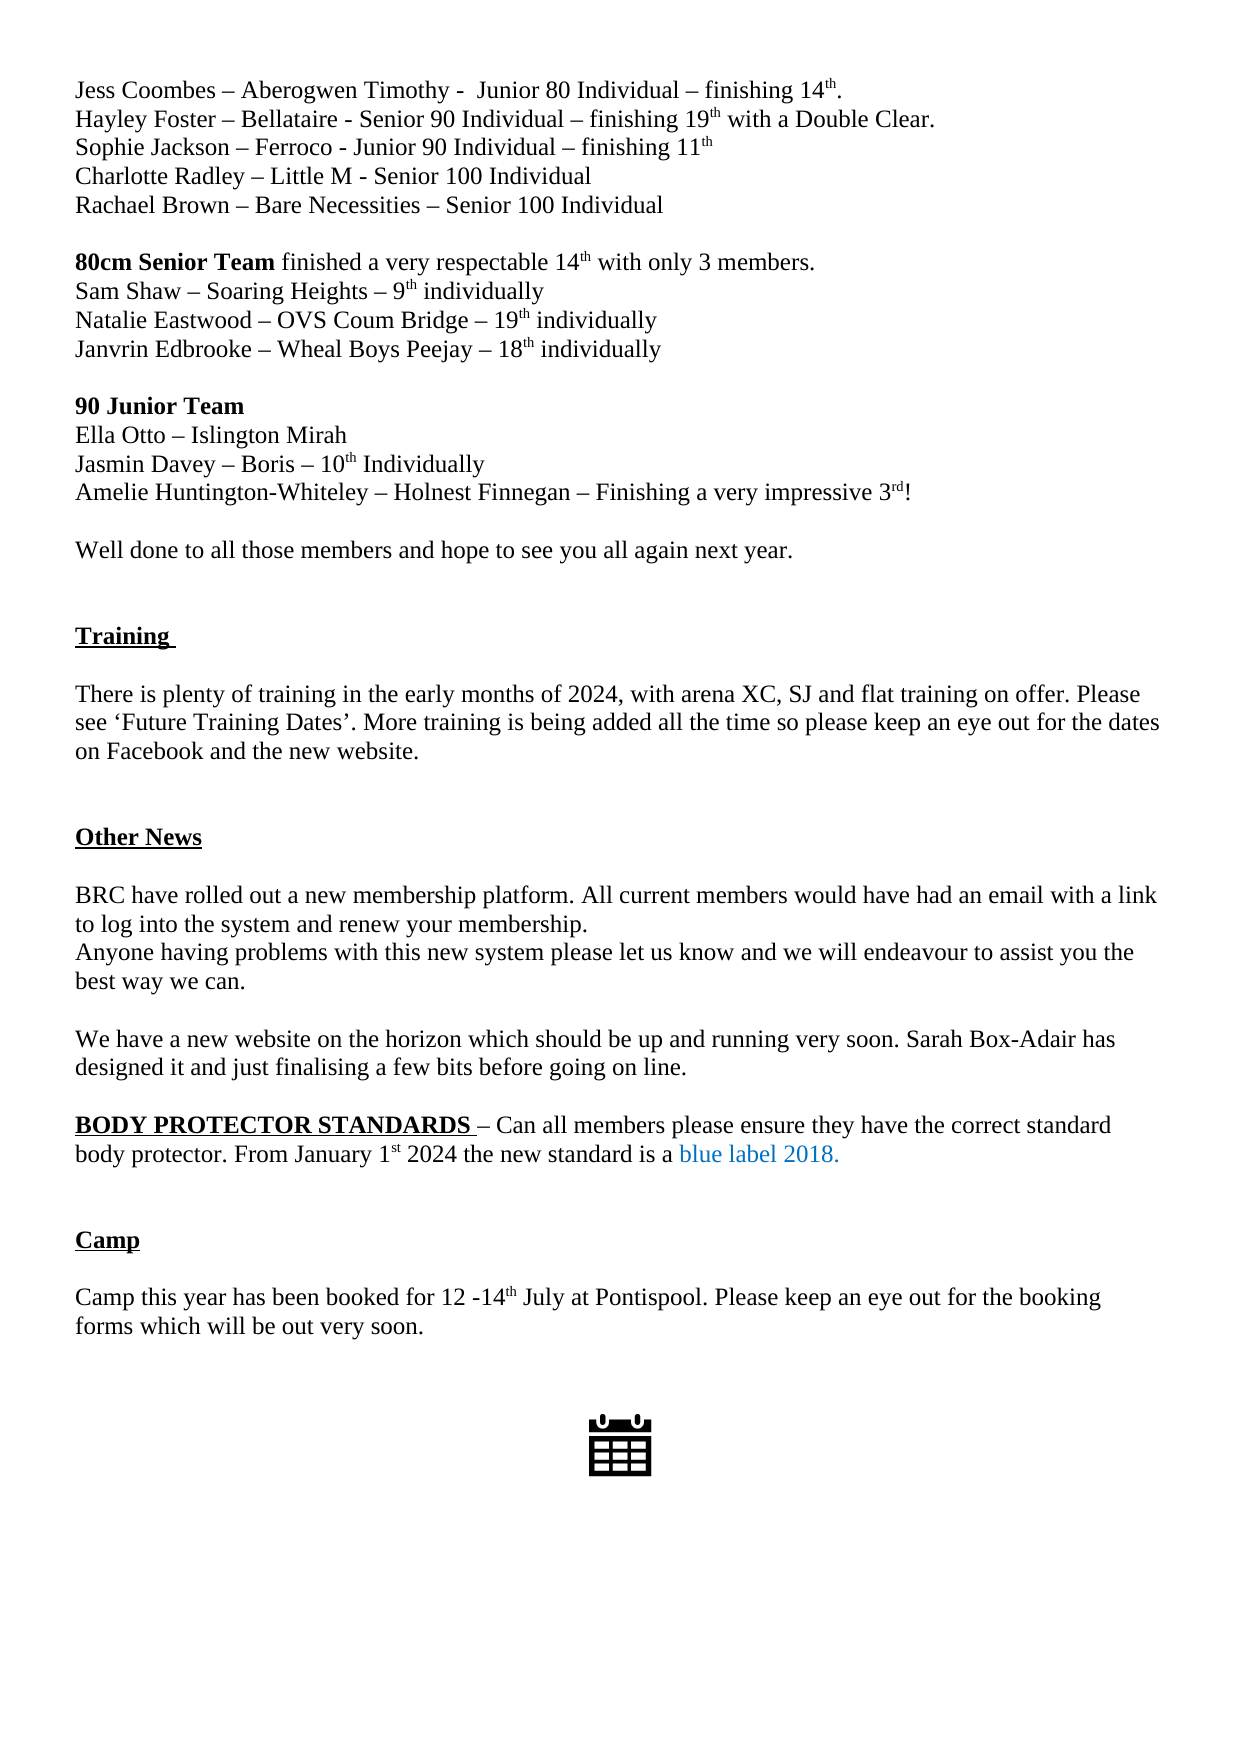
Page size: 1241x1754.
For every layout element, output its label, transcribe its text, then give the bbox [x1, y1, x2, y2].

text Training [75, 621, 1165, 650]
text Jess Coombes – Aberogwen Timothy - Junior 80 Individual – finishing 14th. [75, 75, 1165, 104]
text Sophie Jackson – Ferroco - Junior 90 Individual – finishing 11th [75, 132, 1165, 161]
text There is plenty of training in the early months of 2024, with arena XC, SJ and flat training on offer. Please see ‘Future Training Dates’. More training is being added all the time so please keep an eye out for the dates on Facebook and the new website. [75, 679, 1165, 765]
text 80cm Senior Team finished a very respectable 14th with only 3 members. [75, 247, 1165, 276]
text Hayley Foster – Bellataire - Senior 90 Individual – finishing 19th with a Double Clear. [75, 104, 1165, 132]
text 90 Junior Team [75, 391, 1165, 420]
text Amelie Huntington-Whiteley – Holnest Finnegan – Finishing a very impressive 3rd! [75, 477, 1165, 506]
text BRC have rolled out a new membership platform. All current members would have had an email with a link to log into the system and renew your membership. [75, 880, 1165, 937]
text Other News [75, 822, 1165, 851]
text Charlotte Radley – Little M - Senior 100 Individual [75, 161, 1165, 190]
text Ella Otto – Islington Mirah [75, 420, 1165, 449]
text Janvrin Edbrooke – Wheal Boys Peejay – 18th individually [75, 334, 1165, 362]
text Natalie Eastwood – OVS Coum Bridge – 19th individually [75, 305, 1165, 334]
text Sam Shaw – Soaring Heights – 9th individually [75, 276, 1165, 305]
text BODY PROTECTOR STANDARDS – Can all members please ensure they have the correct standard body protector. From January 1st 2024 the new standard is a blue label 2018. [75, 1110, 1165, 1167]
text Rachael Brown – Bare Necessities – Senior 100 Individual [75, 190, 1165, 219]
text Camp this year has been booked for 12 -14th July at Pontispool. Please keep an eye out for the booking forms which will be out very soon. [75, 1282, 1165, 1340]
text Camp [75, 1225, 1165, 1254]
text Anyone having problems with this new system please let us know and we will endeavour to assist you the best way we can. [75, 937, 1165, 995]
text Well done to all those members and hope to see you all again next year. [75, 535, 1165, 564]
picture [576, 1401, 664, 1489]
text Jasmin Davey – Boris – 10th Individually [75, 449, 1165, 477]
text We have a new website on the horizon which should be up and running very soon. Sarah Box-Adair has designed it and just finalising a few bits before going on line. [75, 1024, 1165, 1081]
